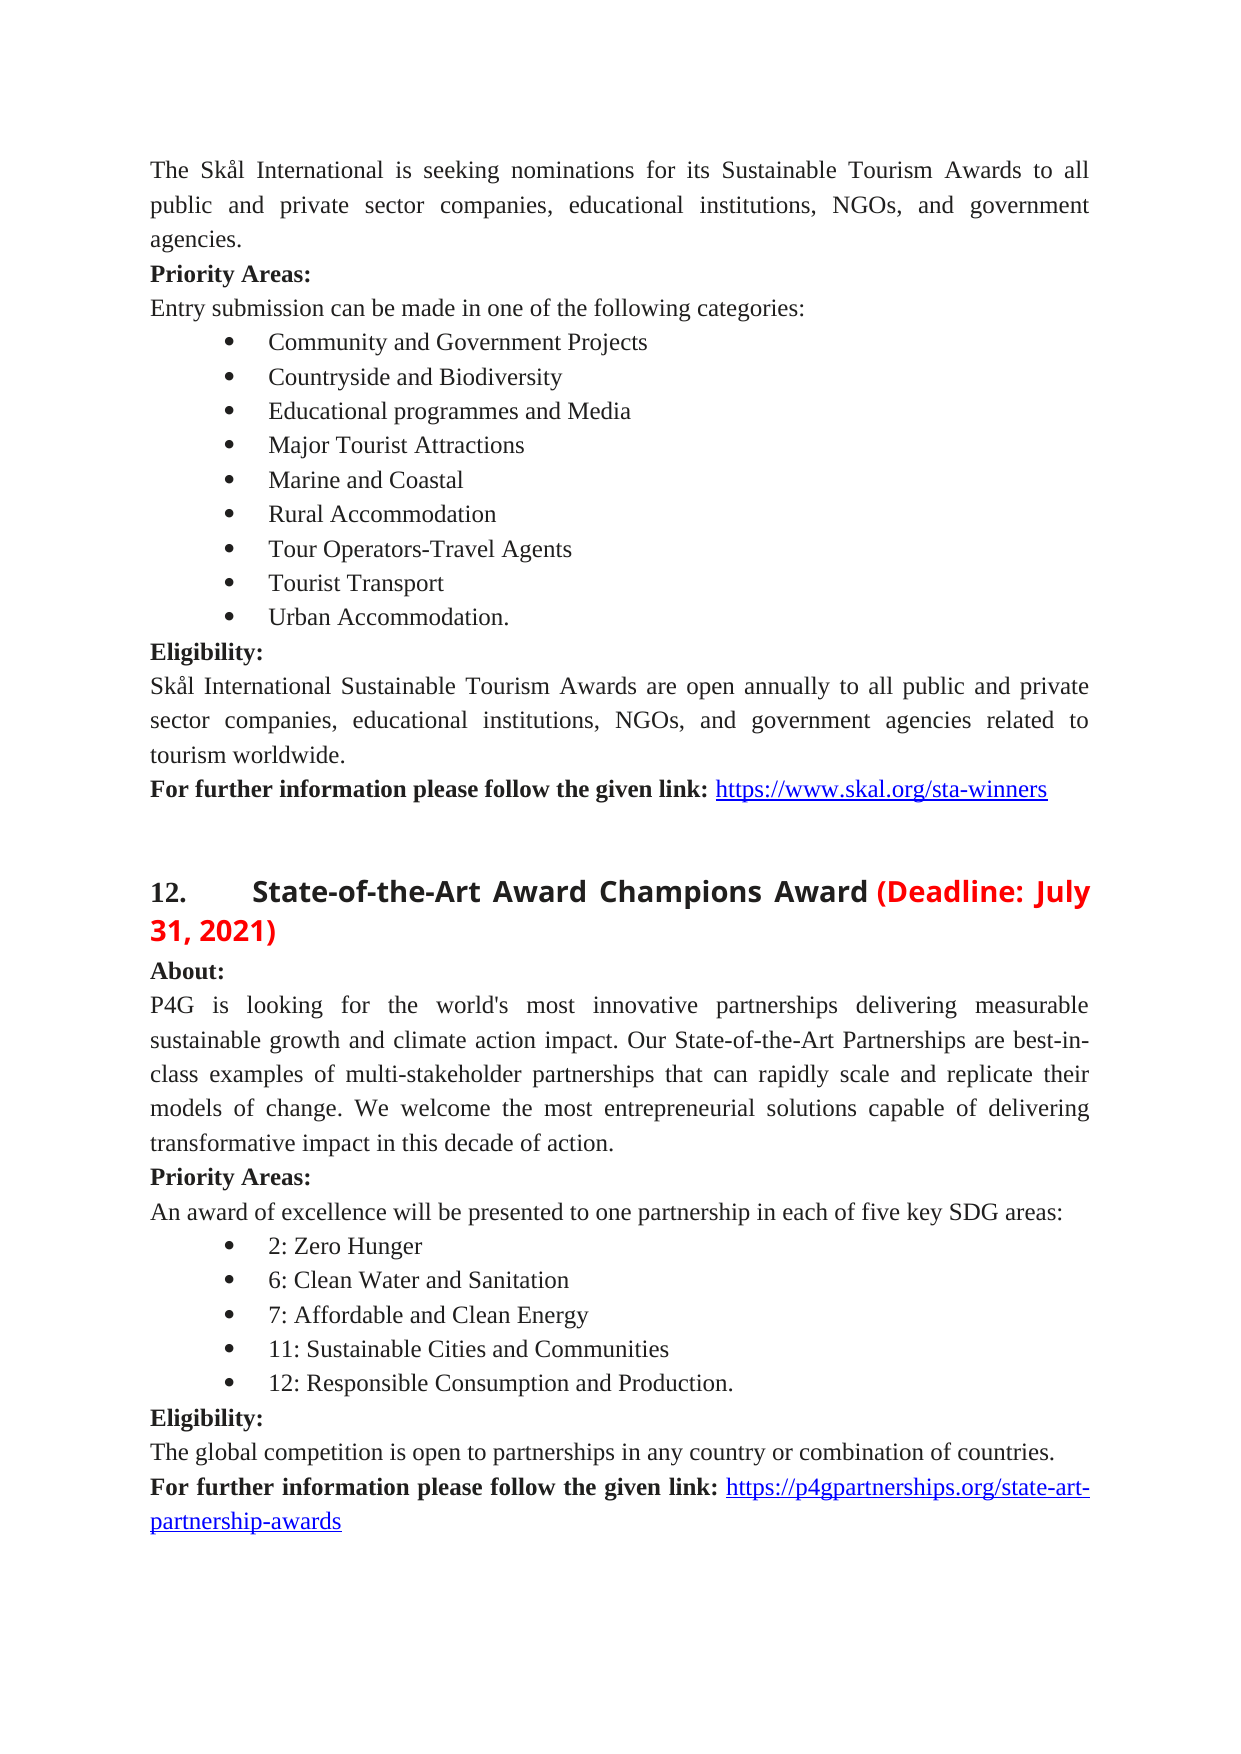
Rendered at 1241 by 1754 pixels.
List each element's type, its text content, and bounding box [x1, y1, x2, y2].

text · Marine and Coastal [225, 459, 1090, 494]
text · Major Tourist Attractions [225, 425, 1090, 459]
text · 2: Zero Hunger [225, 1225, 1090, 1260]
text Eligibility: [150, 631, 1090, 666]
text Skål International Sustainable Tourism Awards are open annually to all public and private sector companies, educational institutions, NGOs, and government agencies related to tourism worldwide. [150, 666, 1090, 769]
text The Skål International is seeking nominations for its Sustainable Tourism Awards to all public and private sector companies, educational institutions, NGOs, and government agencies. [150, 150, 1090, 253]
text · Community and Government Projects [225, 322, 1090, 356]
text · Countryside and Biodiversity [225, 356, 1090, 391]
text · Urban Accommodation. [225, 597, 1090, 631]
text P4G is looking for the world's most innovative partnerships delivering measurable sustainable growth and climate action impact. Our State-of-the-Art Partnerships are best-in-class examples of multi-stakeholder partnerships that can rapidly scale and replicate their models of change. We welcome the most entrepreneurial solutions capable of delivering transformative impact in this decade of action. [150, 985, 1090, 1157]
text About: [150, 950, 1090, 985]
text · 12: Responsible Consumption and Production. [225, 1363, 1090, 1397]
text · 11: Sustainable Cities and Communities [225, 1328, 1090, 1363]
text The global competition is open to partnerships in any country or combination of countries. [150, 1432, 1090, 1466]
text An award of excellence will be presented to one partnership in each of five key SDG areas: [150, 1191, 1090, 1225]
text For further information please follow the given link: https://p4gpartnerships.org/state-art-partnership-awards [150, 1466, 1090, 1535]
text · Tourist Transport [225, 562, 1090, 597]
text Priority Areas: [150, 253, 1090, 287]
text 12. State-of-the-Art Award Champions Award (Deadline: July 31, 2021) [150, 871, 1090, 950]
text Priority Areas: [150, 1157, 1090, 1191]
text · 7: Affordable and Clean Energy [225, 1294, 1090, 1328]
text Entry submission can be made in one of the following categories: [150, 287, 1090, 322]
text · Educational programmes and Media [225, 391, 1090, 425]
text · Tour Operators-Travel Agents [225, 528, 1090, 562]
text · 6: Clean Water and Sanitation [225, 1260, 1090, 1294]
text Eligibility: [150, 1397, 1090, 1432]
text For further information please follow the given link: https://www.skal.org/sta-winners [150, 769, 1090, 803]
text · Rural Accommodation [225, 494, 1090, 528]
